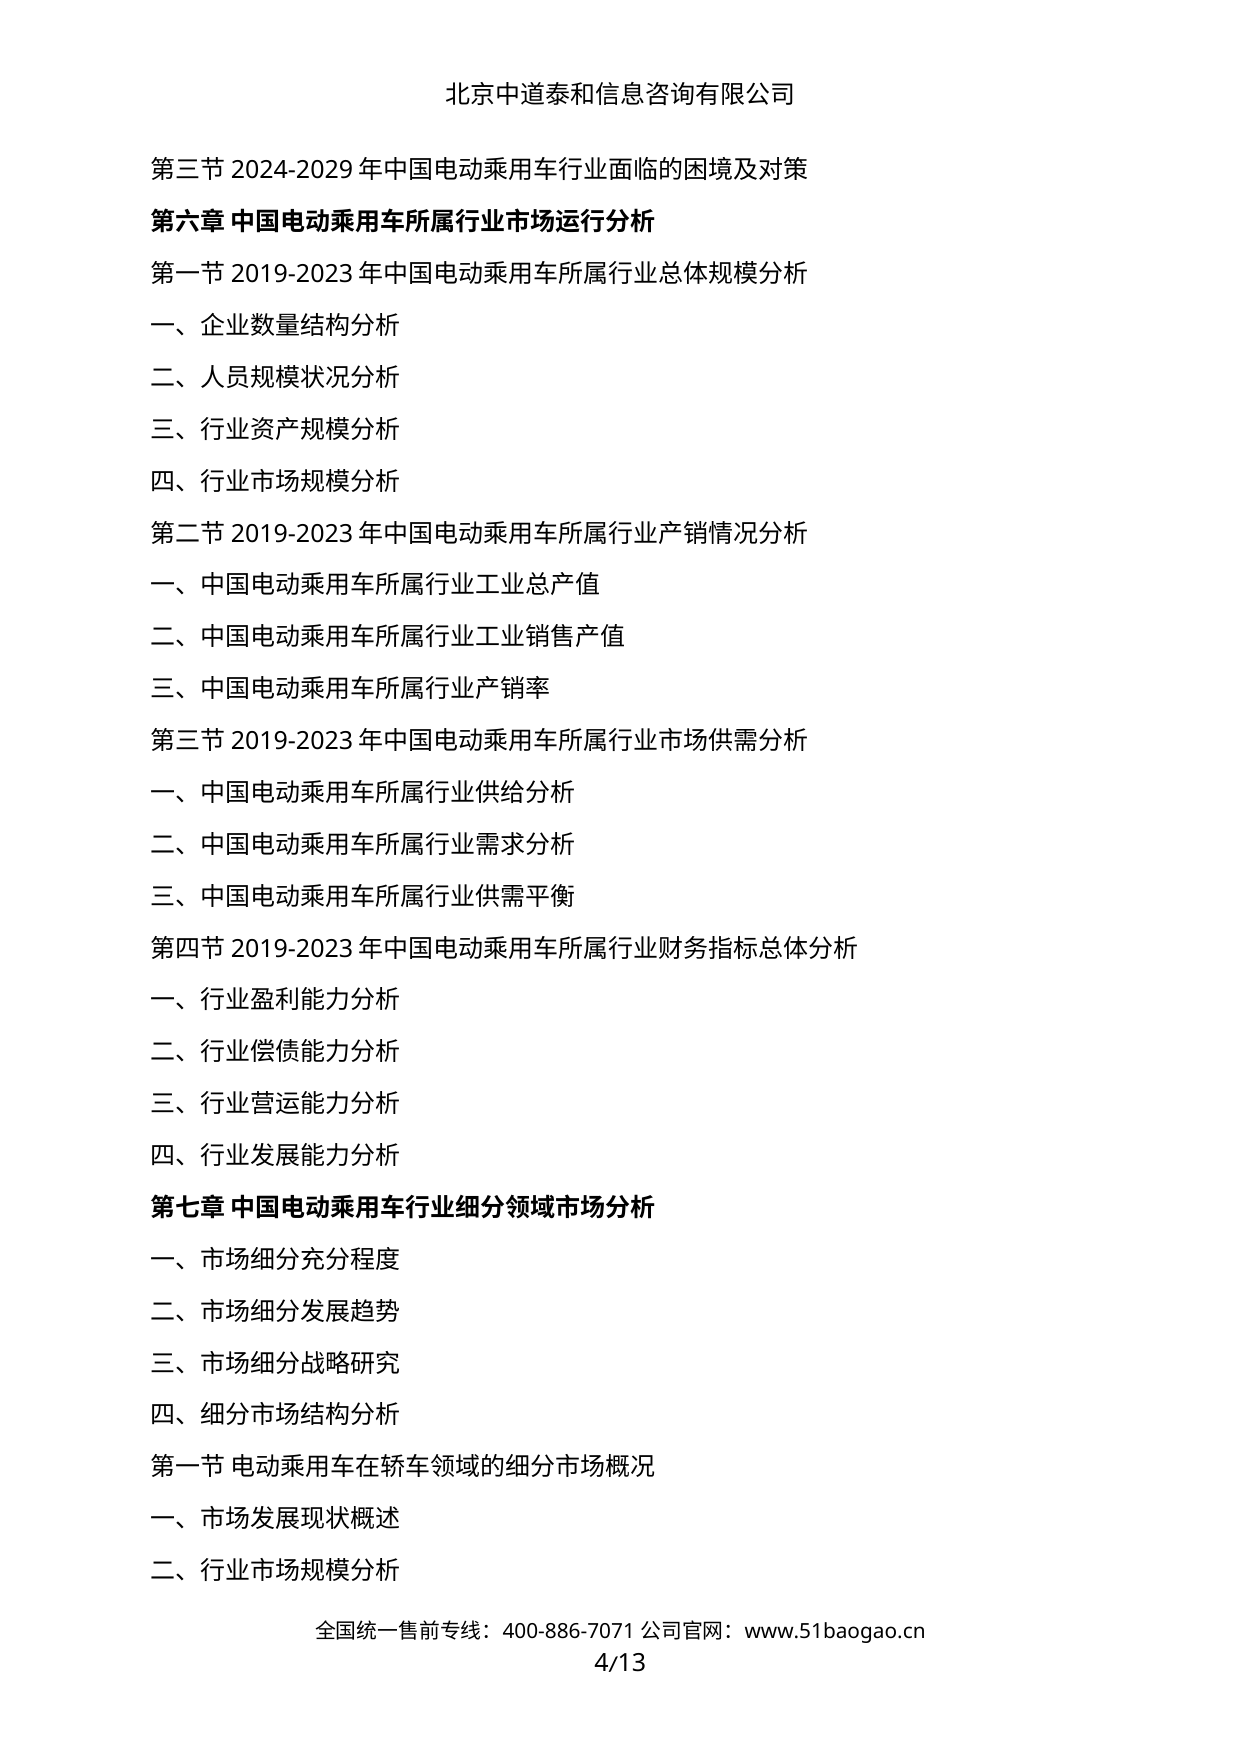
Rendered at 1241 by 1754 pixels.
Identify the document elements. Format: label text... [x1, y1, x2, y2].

text 一、企业数量结构分析 [150, 306, 1090, 342]
text 一、中国电动乘用车所属行业供给分析 [150, 772, 1090, 809]
text 第三节 2024-2029年中国电动乘用车行业面临的困境及对策 [150, 150, 1090, 186]
text 三、中国电动乘用车所属行业供需平衡 [150, 876, 1090, 912]
text 四、行业发展能力分析 [150, 1136, 1090, 1172]
text 二、人员规模状况分析 [150, 357, 1090, 394]
text 第四节 2019-2023年中国电动乘用车所属行业财务指标总体分析 [150, 928, 1090, 964]
text 三、行业资产规模分析 [150, 409, 1090, 446]
text 一、行业盈利能力分析 [150, 980, 1090, 1016]
text 二、市场细分发展趋势 [150, 1291, 1090, 1327]
text 四、行业市场规模分析 [150, 461, 1090, 497]
text 第七章 中国电动乘用车行业细分领域市场分析 [150, 1187, 1090, 1224]
text 二、行业偿债能力分析 [150, 1032, 1090, 1068]
text 三、行业营运能力分析 [150, 1084, 1090, 1120]
text 第六章 中国电动乘用车所属行业市场运行分析 [150, 202, 1090, 238]
text 第一节 2019-2023年中国电动乘用车所属行业总体规模分析 [150, 254, 1090, 290]
text 第二节 2019-2023年中国电动乘用车所属行业产销情况分析 [150, 513, 1090, 549]
text 四、细分市场结构分析 [150, 1395, 1090, 1431]
text 二、中国电动乘用车所属行业需求分析 [150, 824, 1090, 861]
text 第一节 电动乘用车在轿车领域的细分市场概况 [150, 1447, 1090, 1483]
text 一、市场细分充分程度 [150, 1239, 1090, 1276]
text 一、中国电动乘用车所属行业工业总产值 [150, 565, 1090, 601]
text 二、中国电动乘用车所属行业工业销售产值 [150, 617, 1090, 653]
text 第三节 2019-2023年中国电动乘用车所属行业市场供需分析 [150, 721, 1090, 757]
text 三、中国电动乘用车所属行业产销率 [150, 669, 1090, 705]
text 三、市场细分战略研究 [150, 1343, 1090, 1379]
text 二、行业市场规模分析 [150, 1551, 1090, 1587]
text 一、市场发展现状概述 [150, 1499, 1090, 1535]
